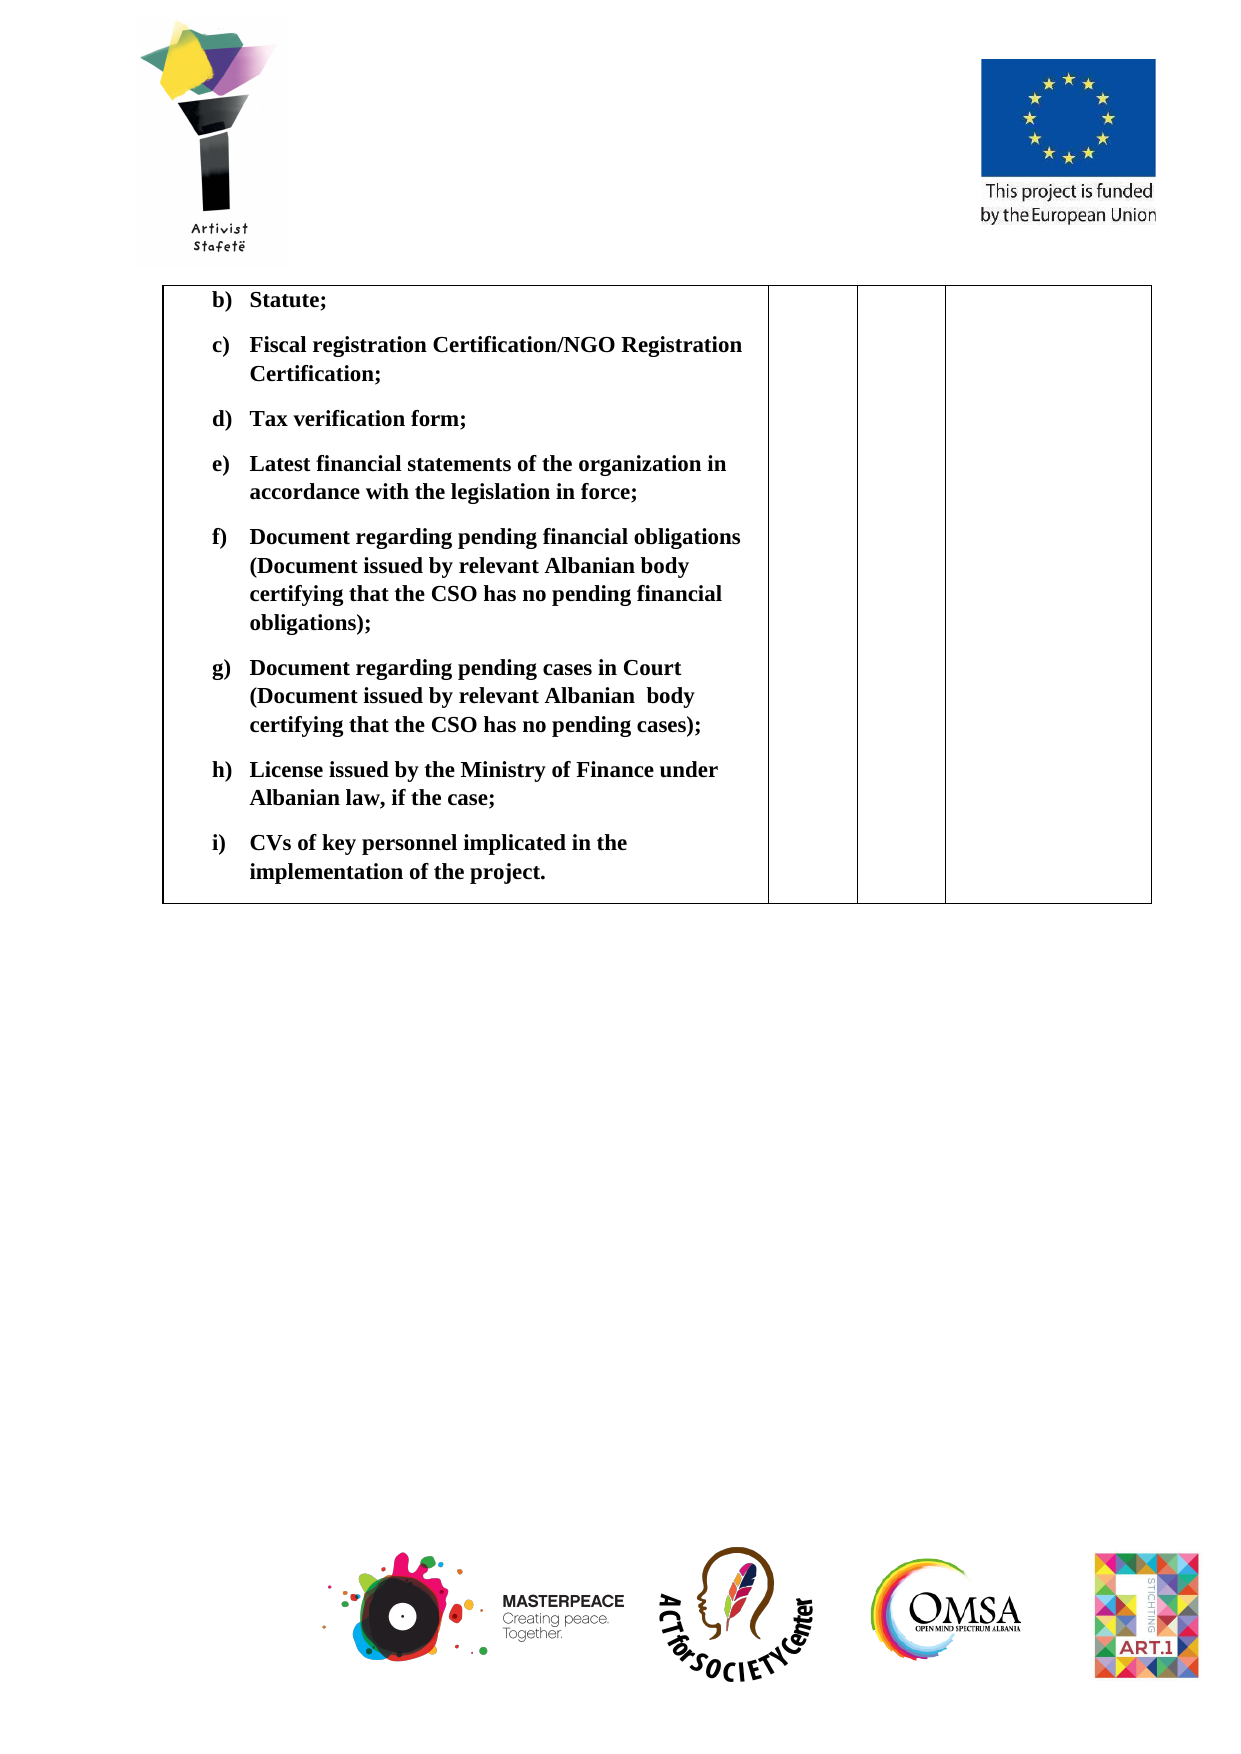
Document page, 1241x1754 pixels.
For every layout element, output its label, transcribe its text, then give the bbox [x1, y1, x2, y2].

picture [1087, 1546, 1206, 1685]
picture [318, 1529, 632, 1686]
picture [136, 18, 289, 267]
table_cell [946, 286, 1151, 903]
table_cell [769, 286, 857, 903]
table_cell [858, 286, 945, 903]
picture [853, 1548, 1047, 1668]
picture [659, 1547, 813, 1682]
picture [981, 59, 1156, 225]
